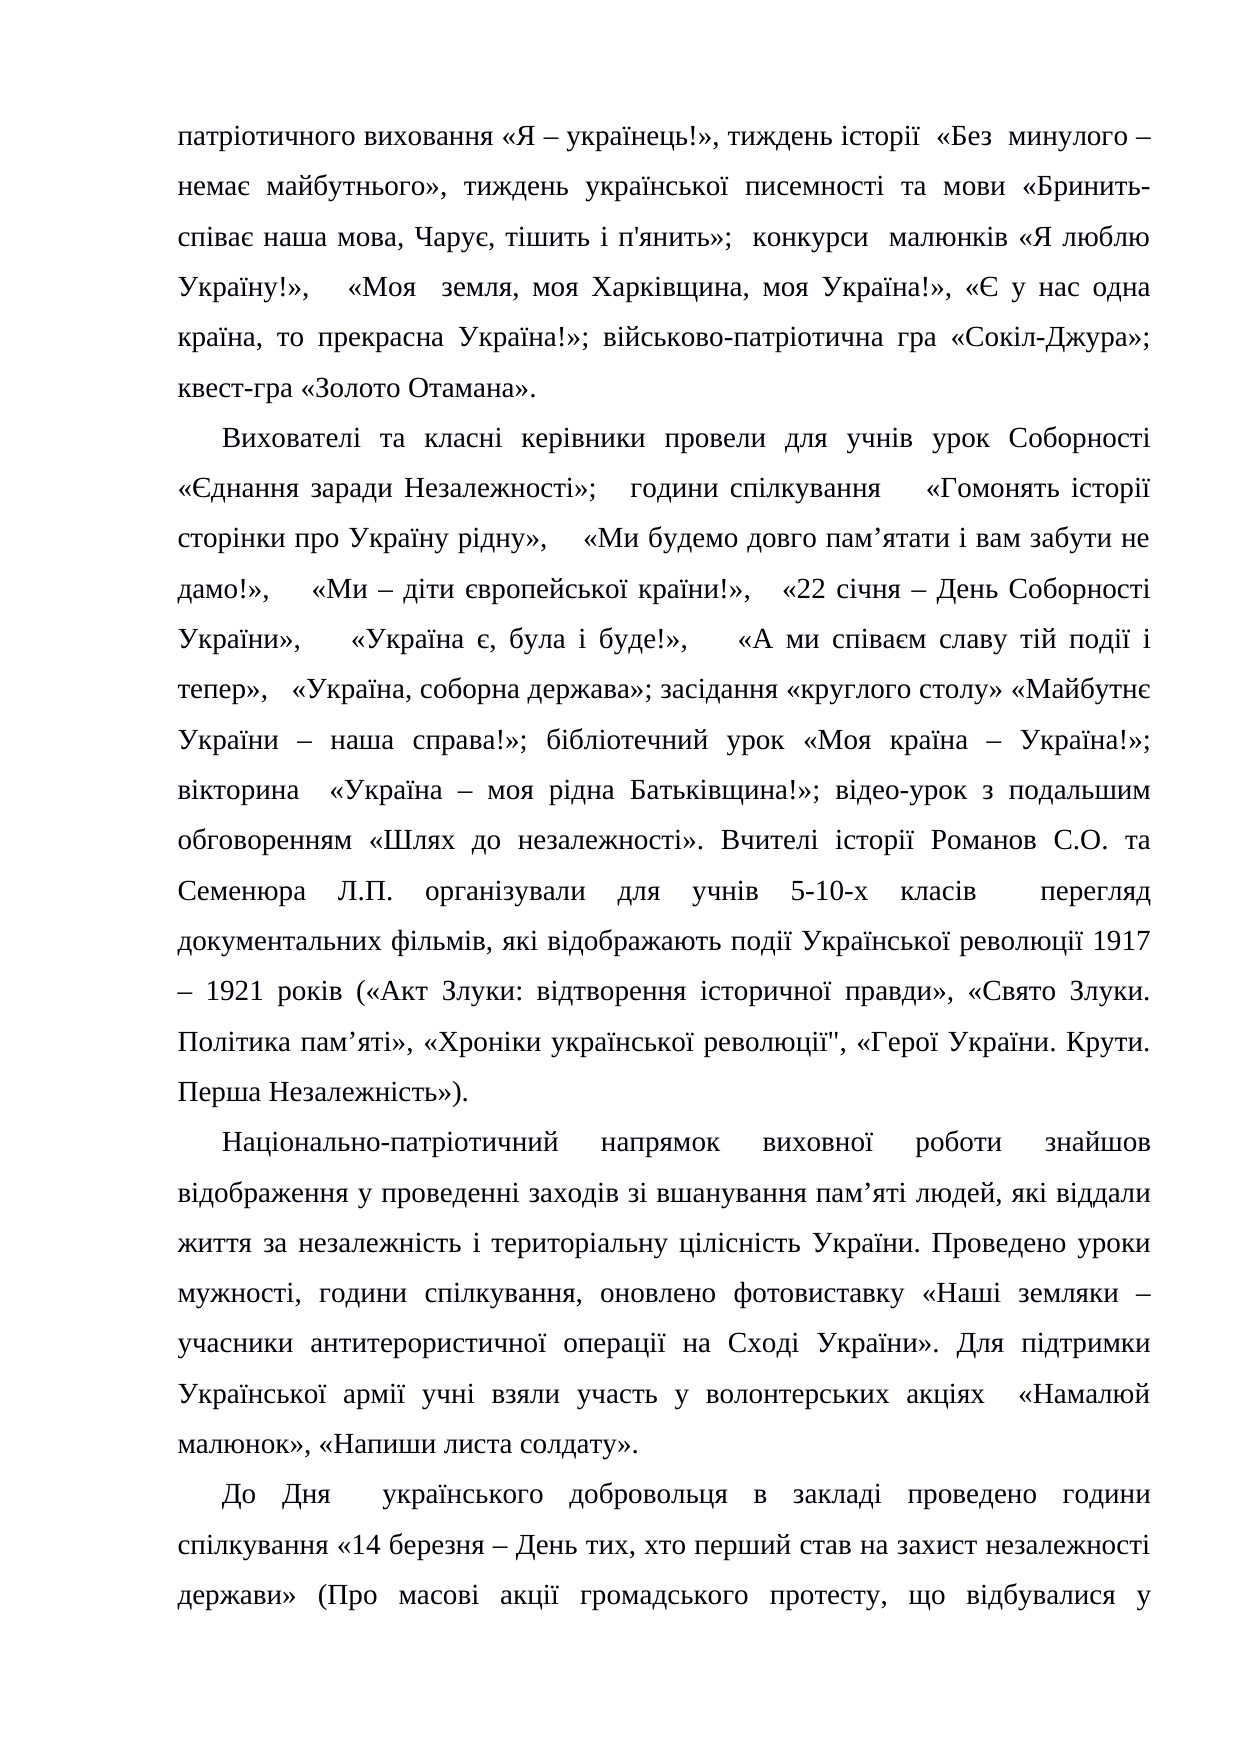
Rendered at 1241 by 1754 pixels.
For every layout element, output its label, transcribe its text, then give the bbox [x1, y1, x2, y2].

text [177, 118, 1152, 403]
text Національно-патріотичний напрямок виховної роботи знайшов відображення у проведенні заходів зі вшанування пам’яті людей, які віддали життя за незалежність і територіальну цілісність України. Проведено уроки мужності, години спілкування, оновлено фотовиставку «Наші земляки – учасники антитерористичної операції на Сході України». Для підтримки Української армії учні взяли участь у волонтерських акціях «Намалюй малюнок», «Напиши листа солдату». [177, 1124, 1152, 1460]
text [177, 1477, 1152, 1611]
text Вихователі та класні керівники провели для учнів урок Соборності «Єднання заради Незалежності»; години спілкування «Гомонять історії сторінки про Україну рідну», «Ми будемо довго пам’ятати і вам забути не дамо!», «Ми – діти європейської країни!», «22 січня – День Соборності України», «Україна є, була і буде!», «А ми співаєм славу тій події і тепер», «Україна, соборна держава»; засідання «круглого столу» «Майбутнє України – наша справа!»; бібліотечний урок «Моя країна – Україна!»; вікторина «Україна – моя рідна Батьківщина!»; відео-урок з подальшим обговоренням «Шлях до незалежності». Вчителі історії Романов С.О. та Семенюра Л.П. організували для учнів 5-10-х класів перегляд документальних фільмів, які відображають події Української революції 1917 – 1921 років («Акт Злуки: відтворення історичної правди», «Свято Злуки. Політика пам’яті», «Хроніки української революції", «Герої України. Крути. Перша Незалежність»). [177, 420, 1152, 1108]
